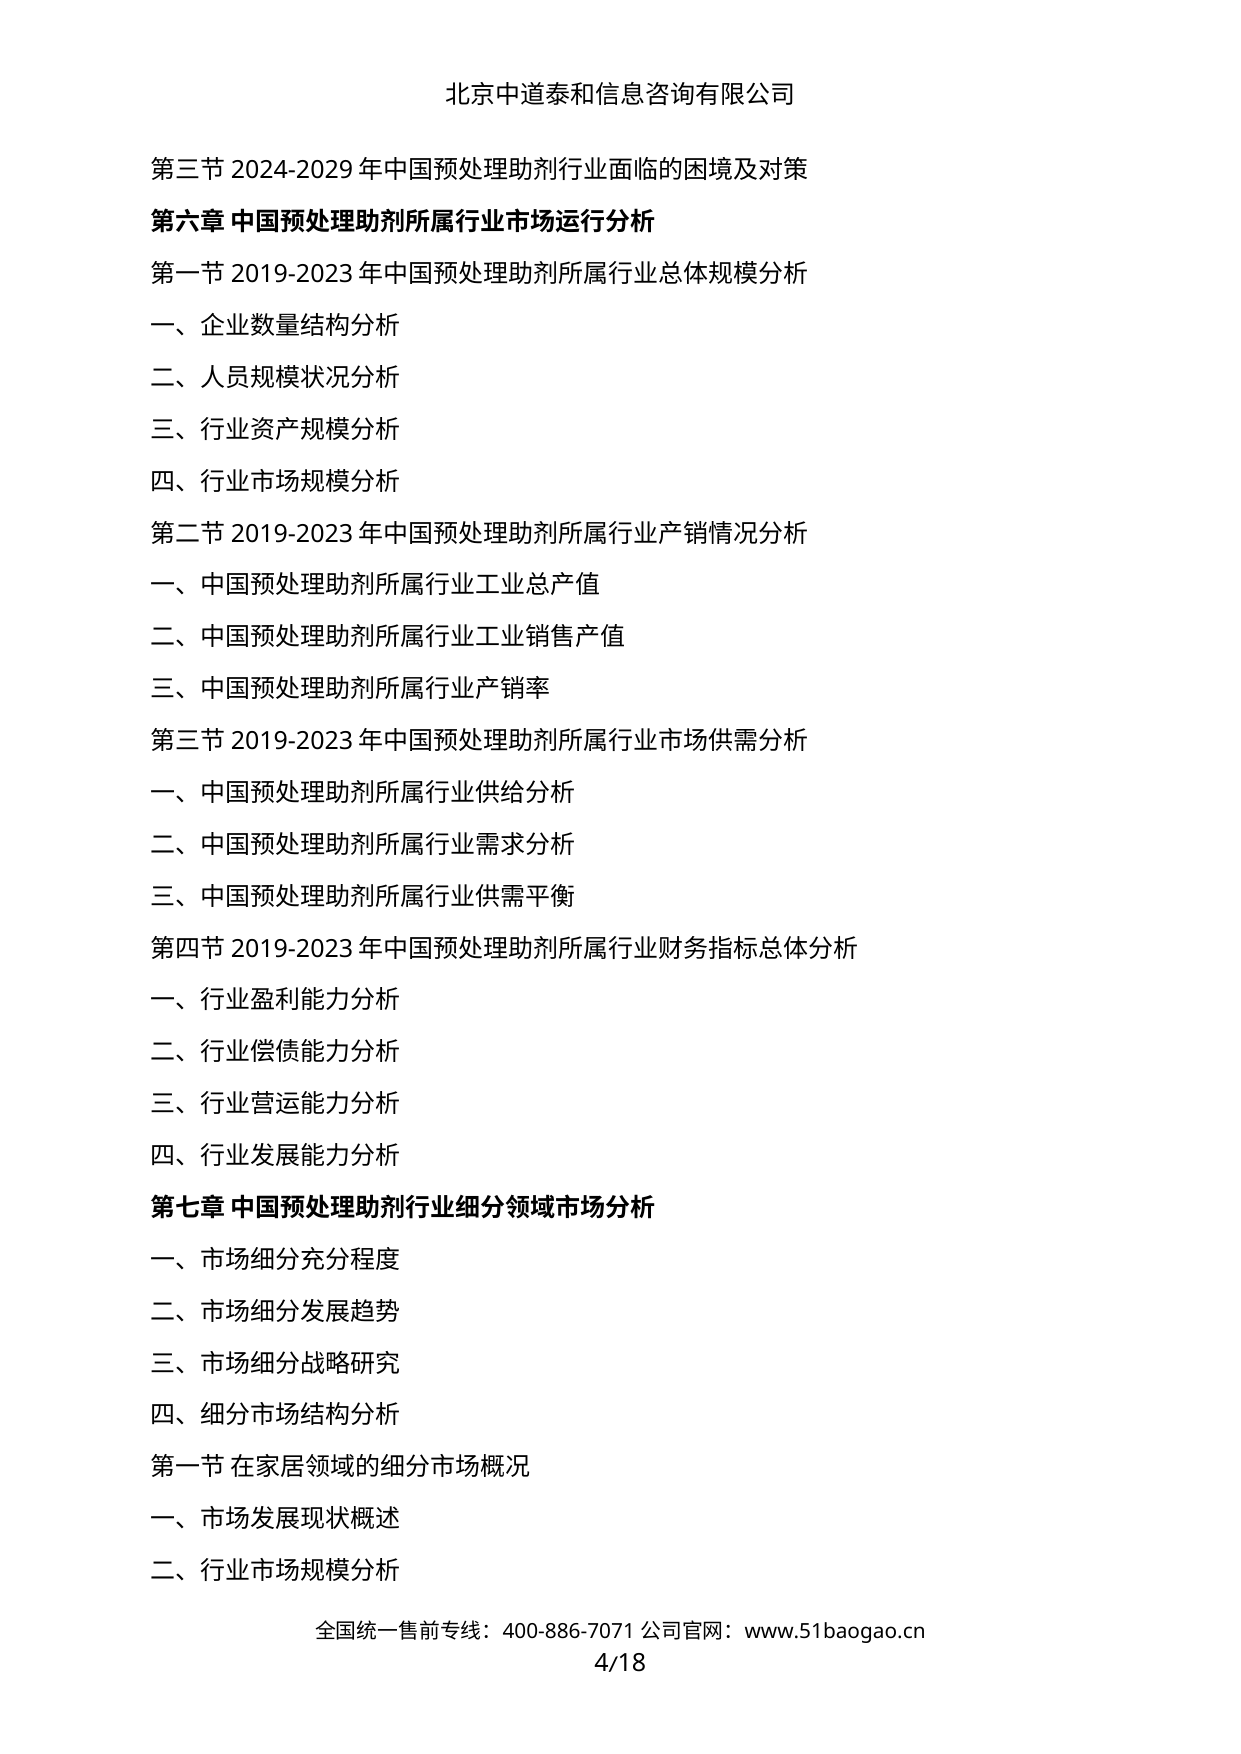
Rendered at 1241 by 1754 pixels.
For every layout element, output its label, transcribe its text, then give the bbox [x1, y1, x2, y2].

text 三、中国预处理助剂所属行业供需平衡 [150, 876, 1090, 912]
text 三、行业营运能力分析 [150, 1084, 1090, 1120]
text 一、市场细分充分程度 [150, 1239, 1090, 1276]
text 第三节 2019-2023年中国预处理助剂所属行业市场供需分析 [150, 721, 1090, 757]
text 四、行业发展能力分析 [150, 1136, 1090, 1172]
text 三、行业资产规模分析 [150, 409, 1090, 446]
text 一、市场发展现状概述 [150, 1499, 1090, 1535]
text 第二节 2019-2023年中国预处理助剂所属行业产销情况分析 [150, 513, 1090, 549]
text 一、企业数量结构分析 [150, 306, 1090, 342]
text 第六章 中国预处理助剂所属行业市场运行分析 [150, 202, 1090, 238]
text 三、市场细分战略研究 [150, 1343, 1090, 1379]
text 第一节 在家居领域的细分市场概况 [150, 1447, 1090, 1483]
text 第七章 中国预处理助剂行业细分领域市场分析 [150, 1187, 1090, 1224]
text 第一节 2019-2023年中国预处理助剂所属行业总体规模分析 [150, 254, 1090, 290]
text 一、行业盈利能力分析 [150, 980, 1090, 1016]
text 二、中国预处理助剂所属行业需求分析 [150, 824, 1090, 861]
text 第四节 2019-2023年中国预处理助剂所属行业财务指标总体分析 [150, 928, 1090, 964]
text 四、细分市场结构分析 [150, 1395, 1090, 1431]
text 二、行业市场规模分析 [150, 1551, 1090, 1587]
text 一、中国预处理助剂所属行业供给分析 [150, 772, 1090, 809]
text 二、行业偿债能力分析 [150, 1032, 1090, 1068]
text 二、人员规模状况分析 [150, 357, 1090, 394]
text 三、中国预处理助剂所属行业产销率 [150, 669, 1090, 705]
text 二、市场细分发展趋势 [150, 1291, 1090, 1327]
text 四、行业市场规模分析 [150, 461, 1090, 497]
text 一、中国预处理助剂所属行业工业总产值 [150, 565, 1090, 601]
text 第三节 2024-2029年中国预处理助剂行业面临的困境及对策 [150, 150, 1090, 186]
text 二、中国预处理助剂所属行业工业销售产值 [150, 617, 1090, 653]
